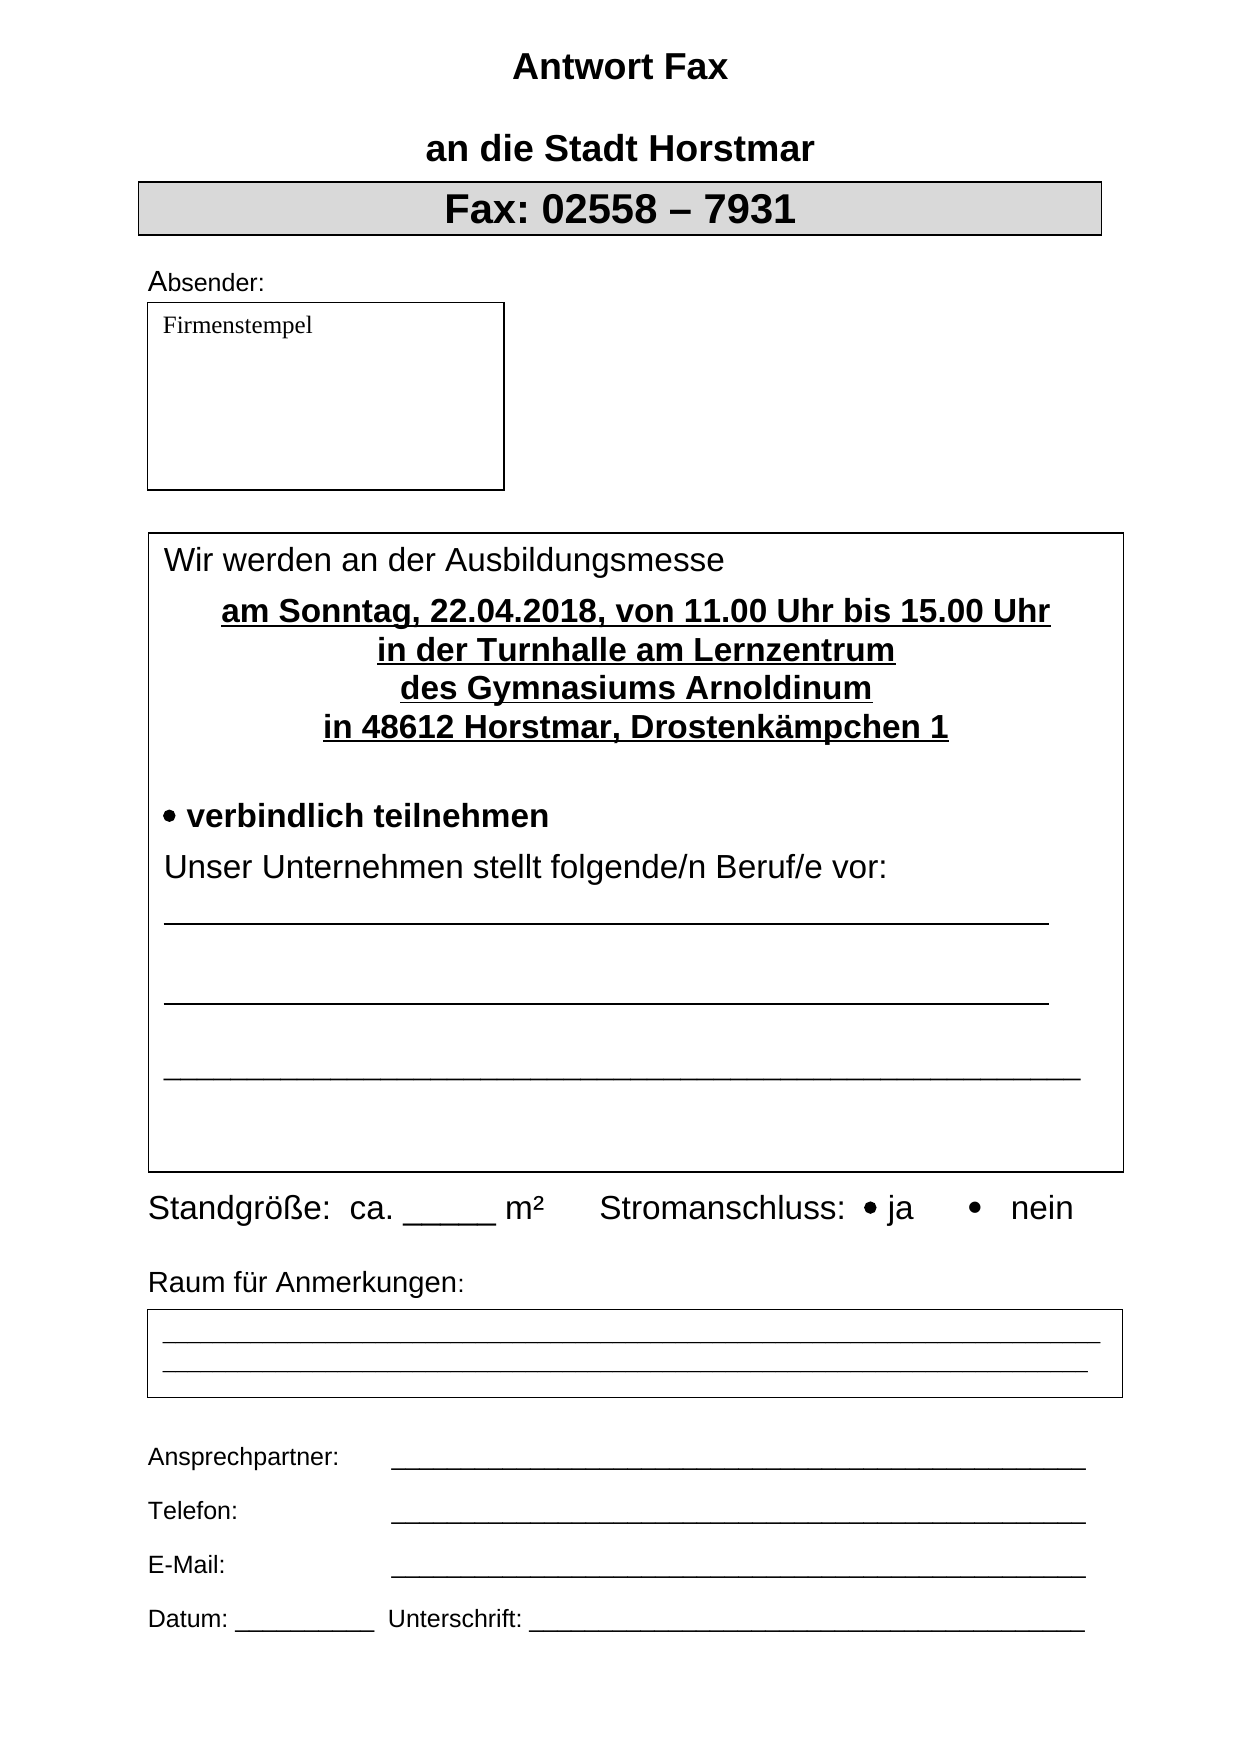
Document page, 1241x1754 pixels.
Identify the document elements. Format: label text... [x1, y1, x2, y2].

text Raum für Anmerkungen: [148, 1265, 1092, 1298]
text Telefon: __________________________________________________ [148, 1496, 1092, 1525]
text Standgröße: ca. _____ m² Stromanschluss: ja nein [148, 1188, 1092, 1226]
text E-Mail: __________________________________________________ [148, 1550, 1092, 1578]
text an die Stadt Horstmar [148, 126, 1092, 169]
title Antwort Fax [148, 44, 1092, 87]
text Absender: [148, 264, 1092, 298]
text Fax: 02558 – 7931 [139, 183, 1101, 234]
text Ansprechpartner: __________________________________________________ [148, 1442, 1092, 1471]
text Datum: __________ Unterschrift: ________________________________________ [148, 1603, 1092, 1632]
